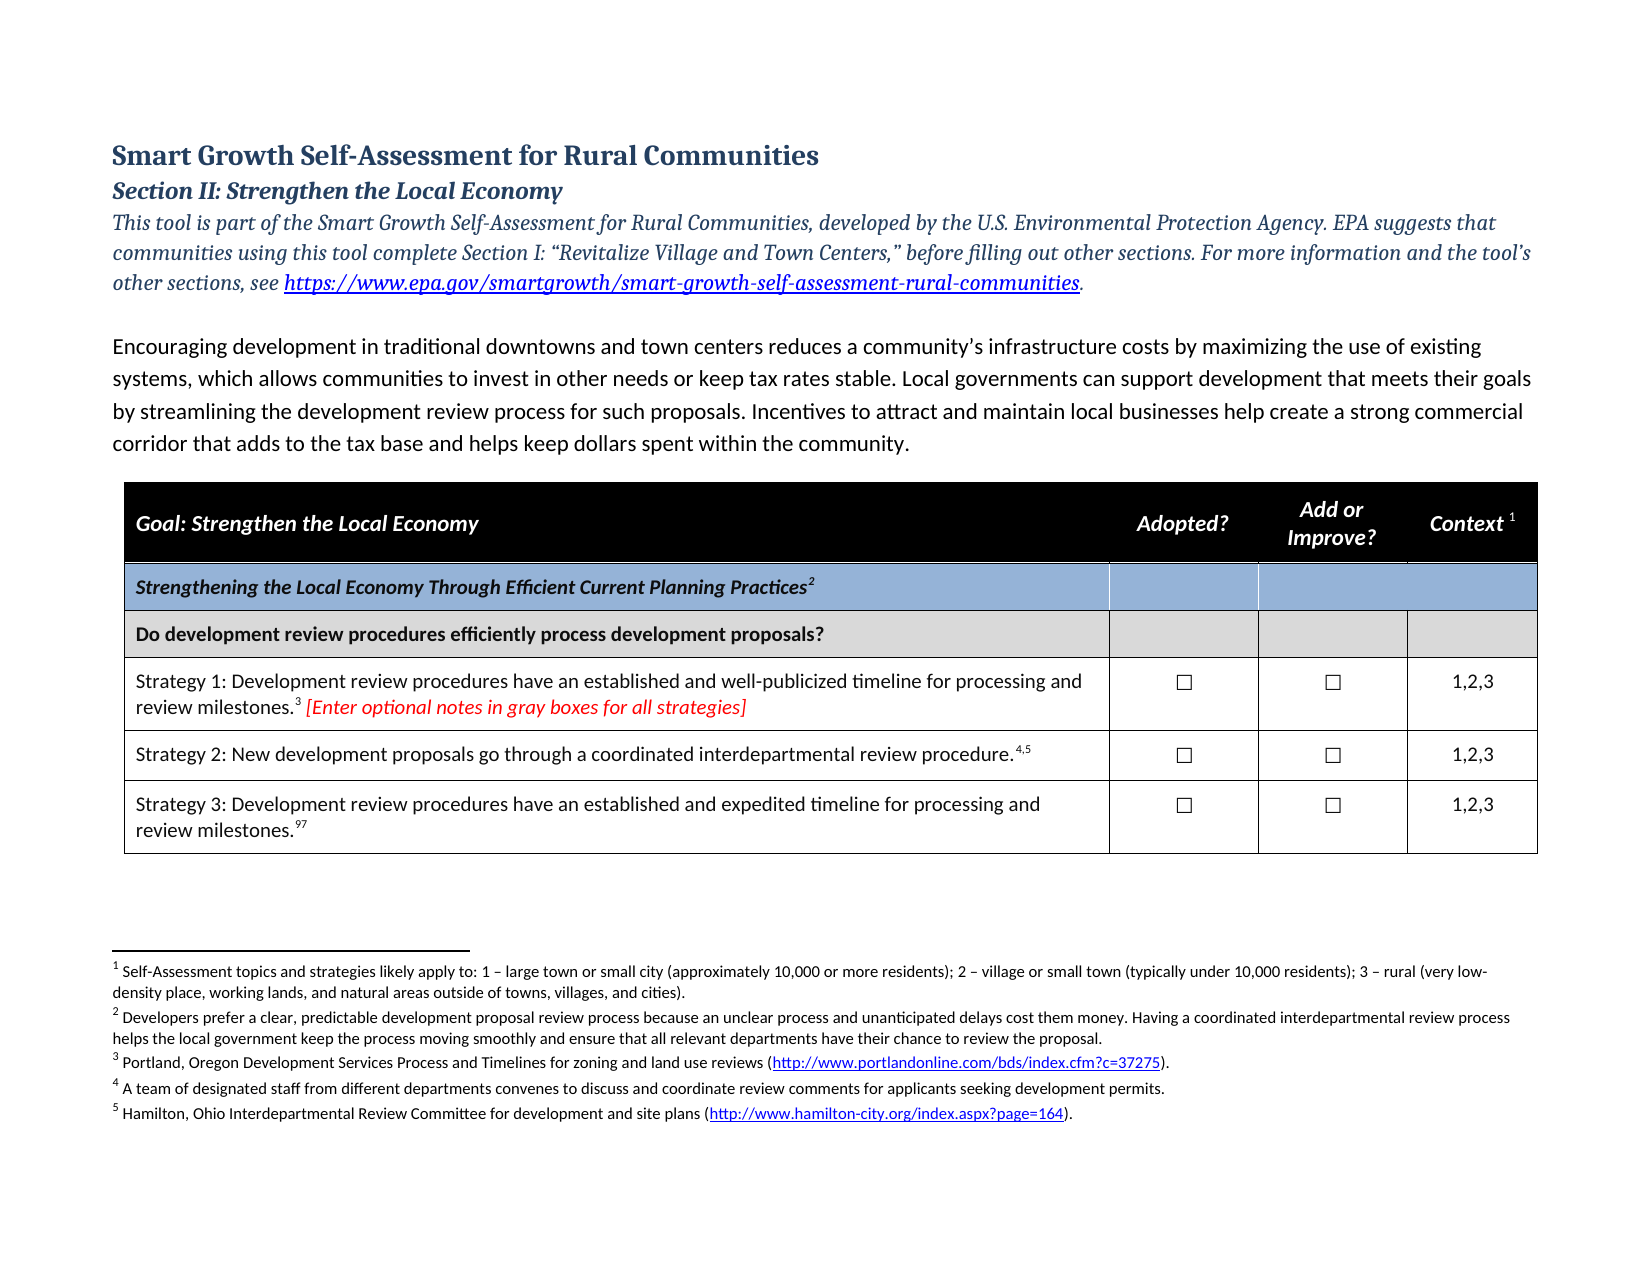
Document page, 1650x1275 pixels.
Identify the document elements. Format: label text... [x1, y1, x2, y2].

subtitle Smart Growth Self-Assessment for Rural Communities Section II: Strengthen the Local Economy This tool is part of the Smart Growth Self-Assessment for Rural Communities, developed by the U.S. Environmental Protection Agency. EPA suggests that communities using this tool complete Section I: “Revitalize Village and Town Centers,” before filling out other sections. For more information and the tool’s other sections, see https://www.epa.gov/smartgrowth/smart-growth-self-assessment-rural-communities. [112, 139, 1537, 296]
table_cell Strategy 2: New development proposals go through a coordinated interdepartmental review procedure., [125, 731, 1109, 780]
table_cell 1,2,3 [1408, 731, 1537, 780]
table_cell Strategy 3: Development review procedures have an established and expedited timeline for processing and review milestones.97 [125, 781, 1109, 853]
table_header Goal: Strengthen the Local Economy [125, 483, 1109, 562]
table_cell [1110, 611, 1258, 657]
table_cell Do development review procedures efficiently process development proposals? [125, 611, 1109, 657]
table_cell [1407, 564, 1537, 610]
table_cell 1,2,3 [1408, 658, 1537, 730]
text Encouraging development in traditional downtowns and town centers reduces a community’s infrastructure costs by maximizing the use of existing systems, which allows communities to invest in other needs or keep tax rates stable. Local governments can support development that meets their goals by streamlining the development review process for such proposals. Incentives to attract and maintain local businesses help create a strong commercial corridor that adds to the tax base and helps keep dollars spent within the community. [112, 300, 1537, 457]
table_header Add or Improve? [1259, 483, 1407, 562]
table_header Context [1408, 483, 1537, 562]
table_cell 1,2,3 [1408, 781, 1537, 853]
table_cell [1259, 564, 1407, 610]
table_cell Strengthening the Local Economy Through Efficient Current Planning Practices [125, 564, 1109, 610]
table_cell Strategy 1: Development review procedures have an established and well-publicized timeline for processing and review milestones. [Enter optional notes in gray boxes for all strategies] [125, 658, 1109, 730]
table_cell [1259, 611, 1407, 657]
table_cell [1408, 611, 1537, 657]
table_header Adopted? [1110, 483, 1258, 562]
table_cell [1110, 564, 1258, 610]
